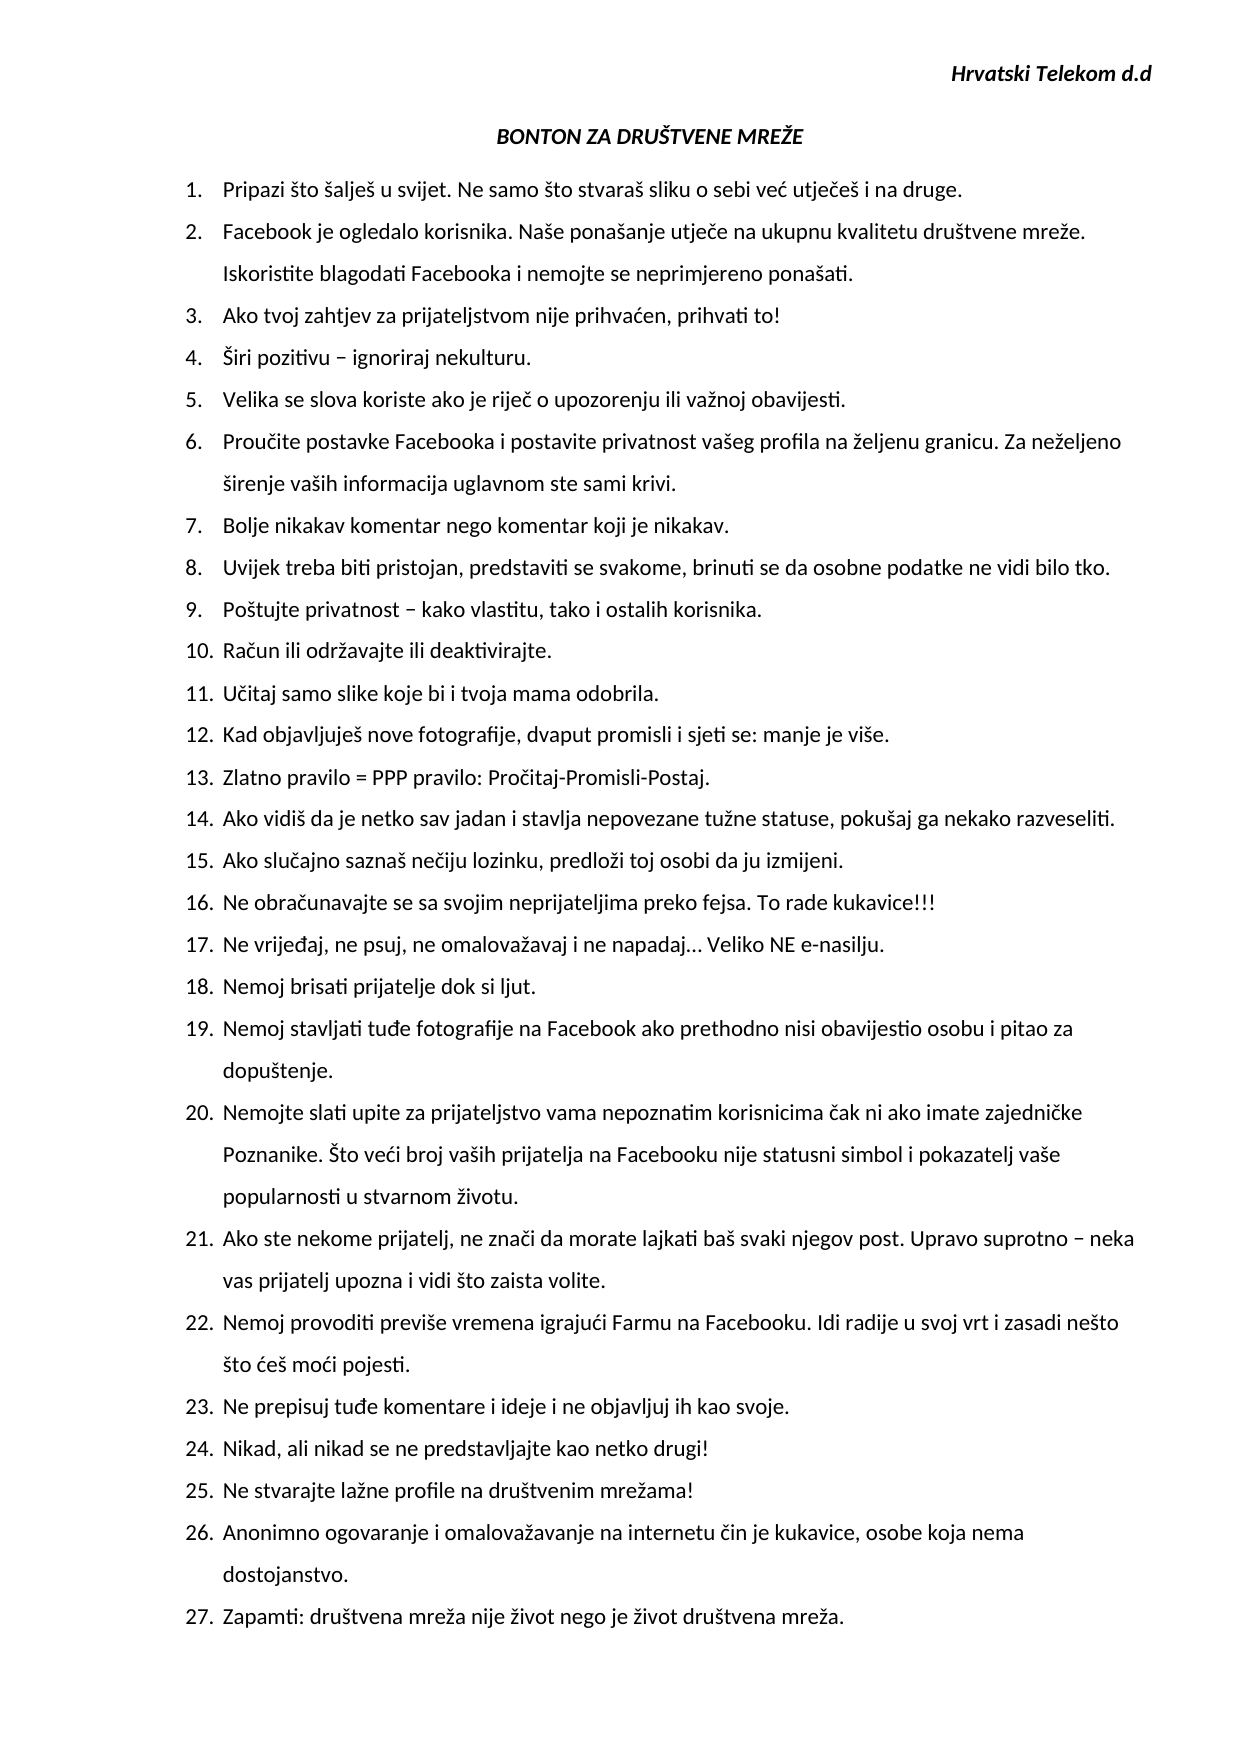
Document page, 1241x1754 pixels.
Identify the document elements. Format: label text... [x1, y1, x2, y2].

list Ako tvoj zahtjev za prijateljstvom nije prihvaćen, prihvati to! [185, 301, 1152, 329]
list Nemoj brisati prijatelje dok si ljut. [185, 972, 1152, 1001]
list Poštujte privatnost − kako vlastitu, tako i ostalih korisnika. [185, 595, 1152, 623]
list Nemoj provoditi previše vremena igrajući Farmu na Facebooku. Idi radije u svoj vrt i zasadi nešto što ćeš moći pojesti. [185, 1308, 1152, 1378]
list Bolje nikakav komentar nego komentar koji je nikakav. [185, 511, 1152, 539]
text Hrvatski Telekom d.d [148, 59, 1152, 87]
list Facebook je ogledalo korisnika. Naše ponašanje utječe na ukupnu kvalitetu društvene mreže. Iskoristite blagodati Facebooka i nemojte se neprimjereno ponašati. [185, 217, 1152, 287]
list Ne prepisuj tuđe komentare i ideje i ne objavljuj ih kao svoje. [185, 1392, 1152, 1420]
list Kad objavljuješ nove fotografije, dvaput promisli i sjeti se: manje je više. [185, 721, 1152, 749]
list Zlatno pravilo = PPP pravilo: Pročitaj-Promisli-Postaj. [185, 763, 1152, 791]
list Ako vidiš da je netko sav jadan i stavlja nepovezane tužne statuse, pokušaj ga nekako razveseliti. [185, 804, 1152, 833]
list Račun ili održavajte ili deaktivirajte. [185, 637, 1152, 665]
list Ako slučajno saznaš nečiju lozinku, predloži toj osobi da ju izmijeni. [185, 847, 1152, 874]
list Širi pozitivu − ignoriraj nekulturu. [185, 343, 1152, 371]
list Velika se slova koriste ako je riječ o upozorenju ili važnoj obavijesti. [185, 385, 1152, 413]
list Uvijek treba biti pristojan, predstaviti se svakome, brinuti se da osobne podatke ne vidi bilo tko. [185, 553, 1152, 581]
list Ako ste nekome prijatelj, ne znači da morate lajkati baš svaki njegov post. Upravo suprotno − neka vas prijatelj upozna i vidi što zaista volite. [185, 1224, 1152, 1294]
text BONTON ZA DRUŠTVENE MREŽE [148, 122, 1152, 150]
list Anonimno ogovaranje i omalovažavanje na internetu čin je kukavice, osobe koja nema dostojanstvo. [185, 1518, 1152, 1588]
list Ne obračunavajte se sa svojim neprijateljima preko fejsa. To rade kukavice!!! [185, 888, 1152, 917]
list Učitaj samo slike koje bi i tvoja mama odobrila. [185, 679, 1152, 707]
list Nikad, ali nikad se ne predstavljajte kao netko drugi! [185, 1434, 1152, 1462]
list Ne vrijeđaj, ne psuj, ne omalovažavaj i ne napadaj… Veliko NE e-nasilju. [185, 931, 1152, 958]
list Pripazi što šalješ u svijet. Ne samo što stvaraš sliku o sebi već utječeš i na druge. [185, 175, 1152, 203]
list Ne stvarajte lažne profile na društvenim mrežama! [185, 1476, 1152, 1504]
list Proučite postavke Facebooka i postavite privatnost vašeg profila na željenu granicu. Za neželjeno širenje vaših informacija uglavnom ste sami krivi. [185, 427, 1152, 497]
list Nemojte slati upite za prijateljstvo vama nepoznatim korisnicima čak ni ako imate zajedničke Poznanike. Što veći broj vaših prijatelja na Facebooku nije statusni simbol i pokazatelj vaše popularnosti u stvarnom životu. [185, 1098, 1152, 1210]
list Nemoj stavljati tuđe fotografije na Facebook ako prethodno nisi obavijestio osobu i pitao za dopuštenje. [185, 1014, 1152, 1084]
list Zapamti: društvena mreža nije život nego je život društvena mreža. [185, 1602, 1152, 1630]
